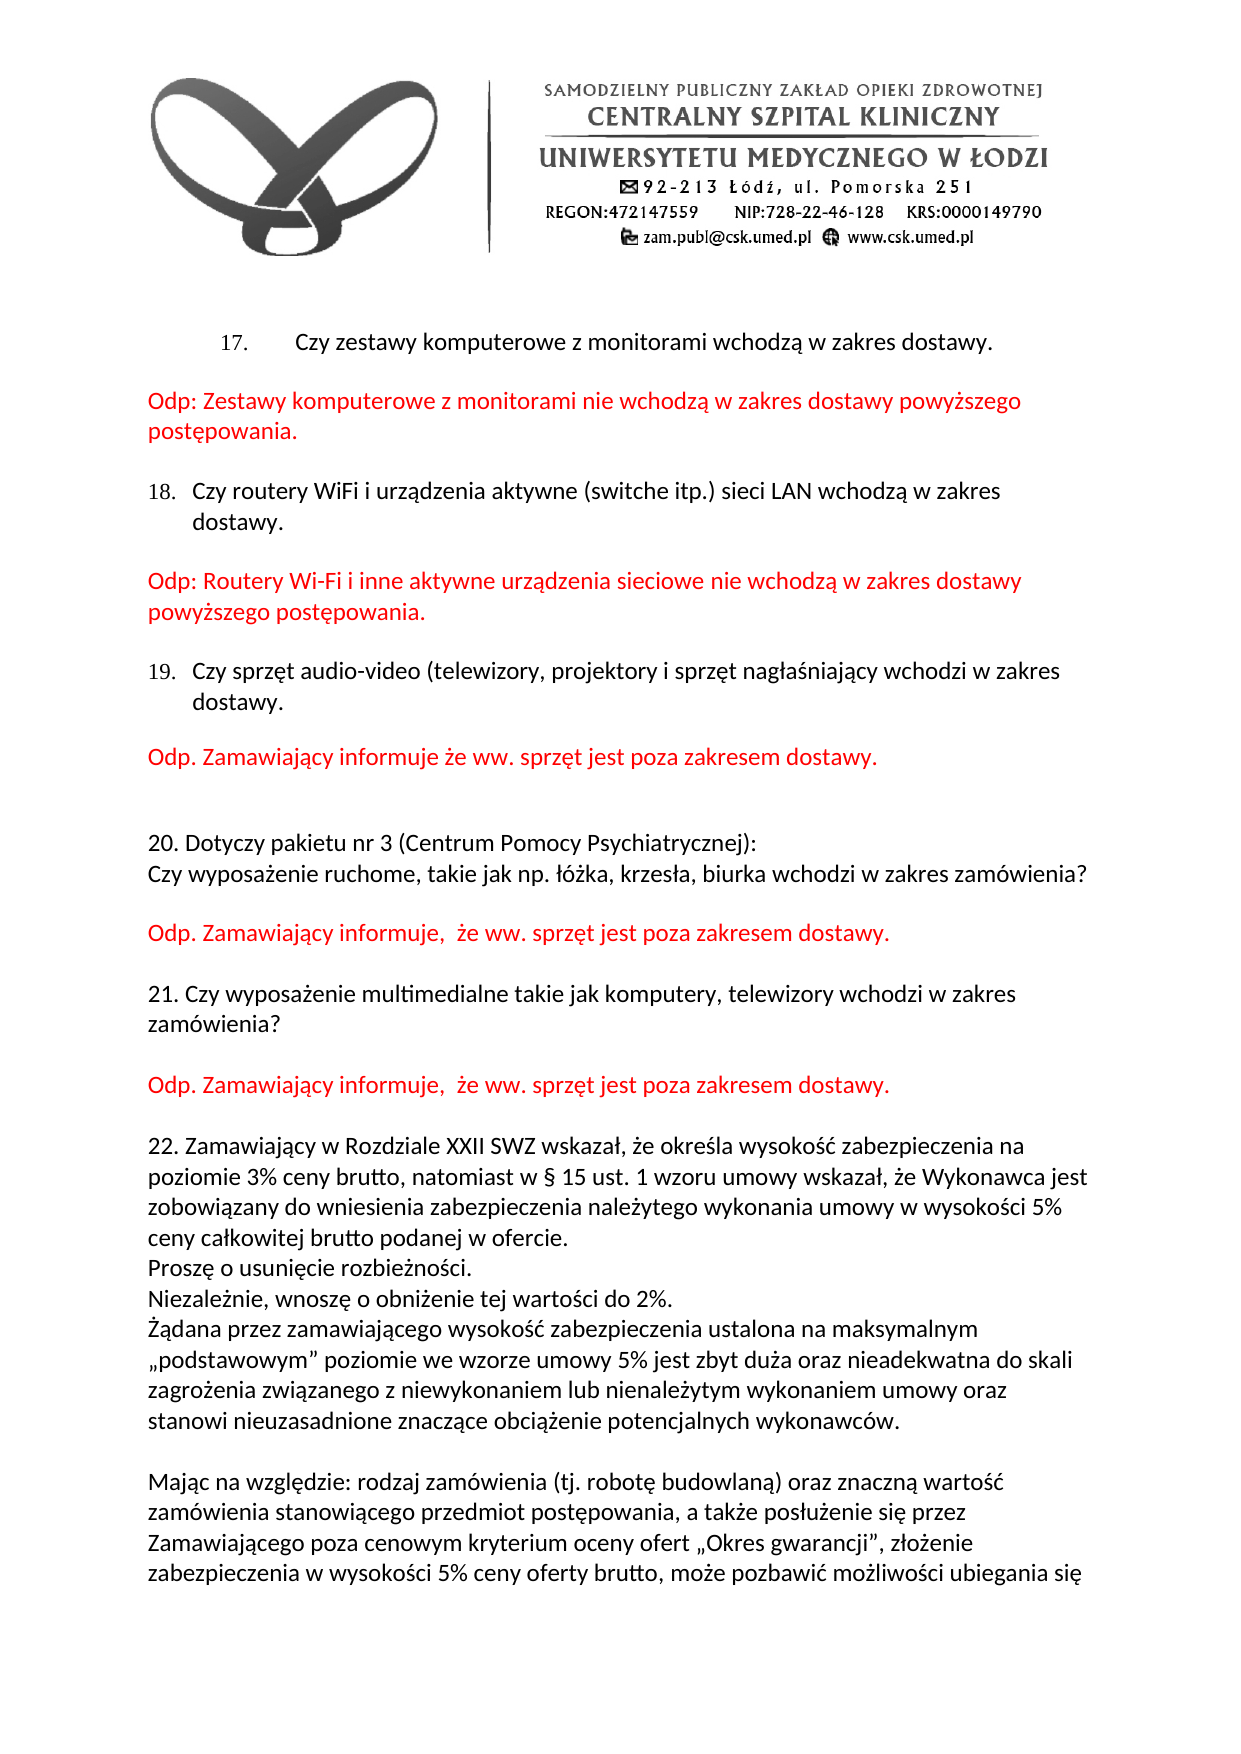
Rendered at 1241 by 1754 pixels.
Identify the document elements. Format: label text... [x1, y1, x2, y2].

text Odp: Routery Wi-Fi i inne aktywne urządzenia sieciowe nie wchodzą w zakres dostawy powyższego postępowania. [148, 565, 1093, 626]
list Czy routery WiFi i urządzenia aktywne (switche itp.) sieci LAN wchodzą w zakres dostawy. [148, 475, 1093, 536]
text Odp. Zamawiający informuje, że ww. sprzęt jest poza zakresem dostawy. [148, 1069, 1093, 1100]
text Odp. Zamawiający informuje, że ww. sprzęt jest poza zakresem dostawy. [148, 917, 1093, 947]
list Czy zestawy komputerowe z monitorami wchodzą w zakres dostawy. [220, 327, 1093, 356]
text Odp. Zamawiający informuje że ww. sprzęt jest poza zakresem dostawy. [148, 742, 1093, 772]
text Odp: Zestawy komputerowe z monitorami nie wchodzą w zakres dostawy powyższego postępowania. [148, 385, 1093, 446]
list Czy sprzęt audio-video (telewizory, projektory i sprzęt nagłaśniający wchodzi w zakres dostawy. [148, 656, 1093, 717]
text Proszę o usunięcie rozbieżności. [148, 1252, 1093, 1283]
text Niezależnie, wnoszę o obniżenie tej wartości do 2%. [148, 1283, 1093, 1313]
text 21. Czy wyposażenie multimedialne takie jak komputery, telewizory wchodzi w zakres zamówienia? [148, 978, 1093, 1039]
text Żądana przez zamawiającego wysokość zabezpieczenia ustalona na maksymalnym „podstawowym” poziomie we wzorze umowy 5% jest zbyt duża oraz nieadekwatna do skali zagrożenia związanego z niewykonaniem lub nienależytym wykonaniem umowy oraz stanowi nieuzasadnione znaczące obciążenie potencjalnych wykonawców. [148, 1313, 1093, 1436]
text 20. Dotyczy pakietu nr 3 (Centrum Pomocy Psychiatrycznej): Czy wyposażenie ruchome, takie jak np. łóżka, krzesła, biurka wchodzi w zakres zamówienia? [148, 828, 1093, 917]
text 22. Zamawiający w Rozdziale XXII SWZ wskazał, że określa wysokość zabezpieczenia na poziomie 3% ceny brutto, natomiast w § 15 ust. 1 wzoru umowy wskazał, że Wykonawca jest zobowiązany do wniesienia zabezpieczenia należytego wykonania umowy w wysokości 5% ceny całkowitej brutto podanej w ofercie. [148, 1130, 1093, 1252]
picture [147, 73, 1053, 259]
